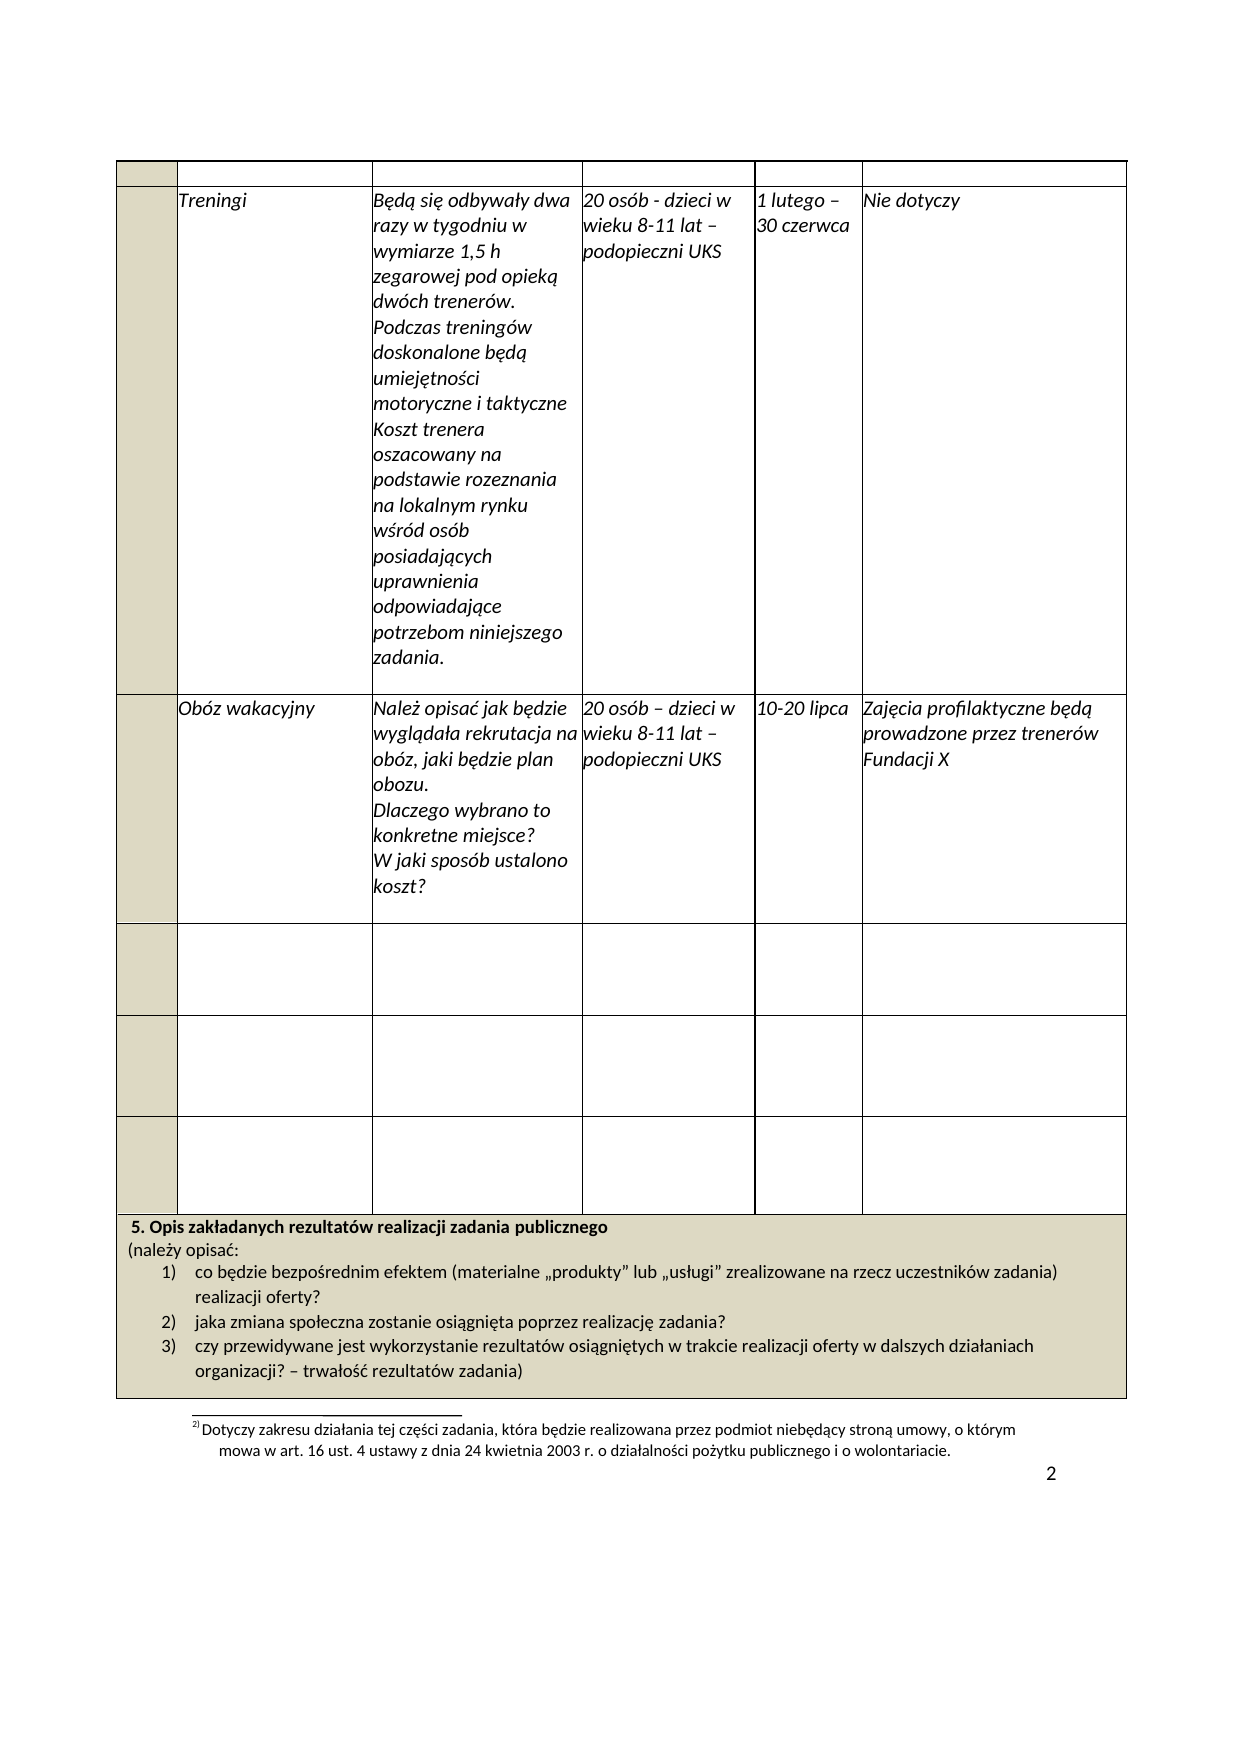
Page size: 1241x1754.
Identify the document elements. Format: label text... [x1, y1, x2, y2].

table_cell [373, 1016, 582, 1116]
table_cell [756, 924, 862, 1015]
table_cell Należ opisać jak będzie wyglądała rekrutacja na obóz, jaki będzie plan obozu. Dlaczego wybrano to konkretne miejsce? W jaki sposób ustalono koszt? [373, 695, 582, 922]
table_cell [117, 924, 177, 1015]
subtitle 2 [96, 1461, 1056, 1486]
table_cell [583, 1117, 754, 1213]
table_cell [756, 1016, 862, 1116]
table_cell [117, 162, 177, 186]
table_cell [117, 695, 177, 922]
table_cell [863, 1117, 1126, 1213]
table_cell Nie dotyczy [863, 187, 1126, 694]
table_cell [863, 924, 1126, 1015]
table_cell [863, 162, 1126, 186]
table_cell Będą się odbywały dwa razy w tygodniu w wymiarze 1,5 h zegarowej pod opieką dwóch trenerów. Podczas treningów doskonalone będą umiejętności motoryczne i taktyczne Koszt trenera oszacowany na podstawie rozeznania na lokalnym rynku wśród osób posiadających uprawnienia odpowiadające potrzebom niniejszego zadania. [373, 187, 582, 694]
table_cell 10-20 lipca [756, 695, 862, 922]
table_cell 20 osób – dzieci w wieku 8-11 lat – podopieczni UKS [583, 695, 754, 922]
table_cell Zajęcia profilaktyczne będą prowadzone przez trenerów Fundacji X [863, 695, 1126, 922]
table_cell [756, 162, 862, 186]
table_cell Treningi [178, 187, 372, 694]
table_cell [117, 1016, 177, 1116]
table_cell [178, 924, 372, 1015]
table_cell [756, 1117, 862, 1213]
table_cell [373, 924, 582, 1015]
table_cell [583, 162, 754, 186]
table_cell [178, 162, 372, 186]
table_cell [117, 1117, 177, 1213]
table_cell Obóz wakacyjny [178, 695, 372, 922]
table_cell 20 osób - dzieci w wieku 8-11 lat – podopieczni UKS [583, 187, 754, 694]
table_cell [583, 924, 754, 1015]
table_cell [178, 1117, 372, 1213]
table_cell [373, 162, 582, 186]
table_cell [863, 1016, 1126, 1116]
table_cell [583, 1016, 754, 1116]
table_cell [117, 187, 177, 694]
table_cell 1 lutego – 30 czerwca [756, 187, 862, 694]
table_cell [373, 1117, 582, 1213]
table_cell Opis zakładanych rezultatów realizacji zadania publicznego (należy opisać: co będzie bezpośrednim efektem (materialne „produkty” lub „usługi” zrealizowane na rzecz uczestników zadania) realizacji oferty? jaka zmiana społeczna zostanie osiągnięta poprzez realizację zadania? czy przewidywane jest wykorzystanie rezultatów osiągniętych w trakcie realizacji oferty w dalszych działaniach organizacji? – trwałość rezultatów zadania) [117, 1215, 1126, 1398]
table_cell [178, 1016, 372, 1116]
text 2) Dotyczy zakresu działania tej części zadania, która będzie realizowana przez podmiot niebędący stroną umowy, o którym mowa w art. 16 ust. 4 ustawy z dnia 24 kwietnia 2003 r. o działalności pożytku publicznego i o wolontariacie. [192, 1418, 1056, 1460]
